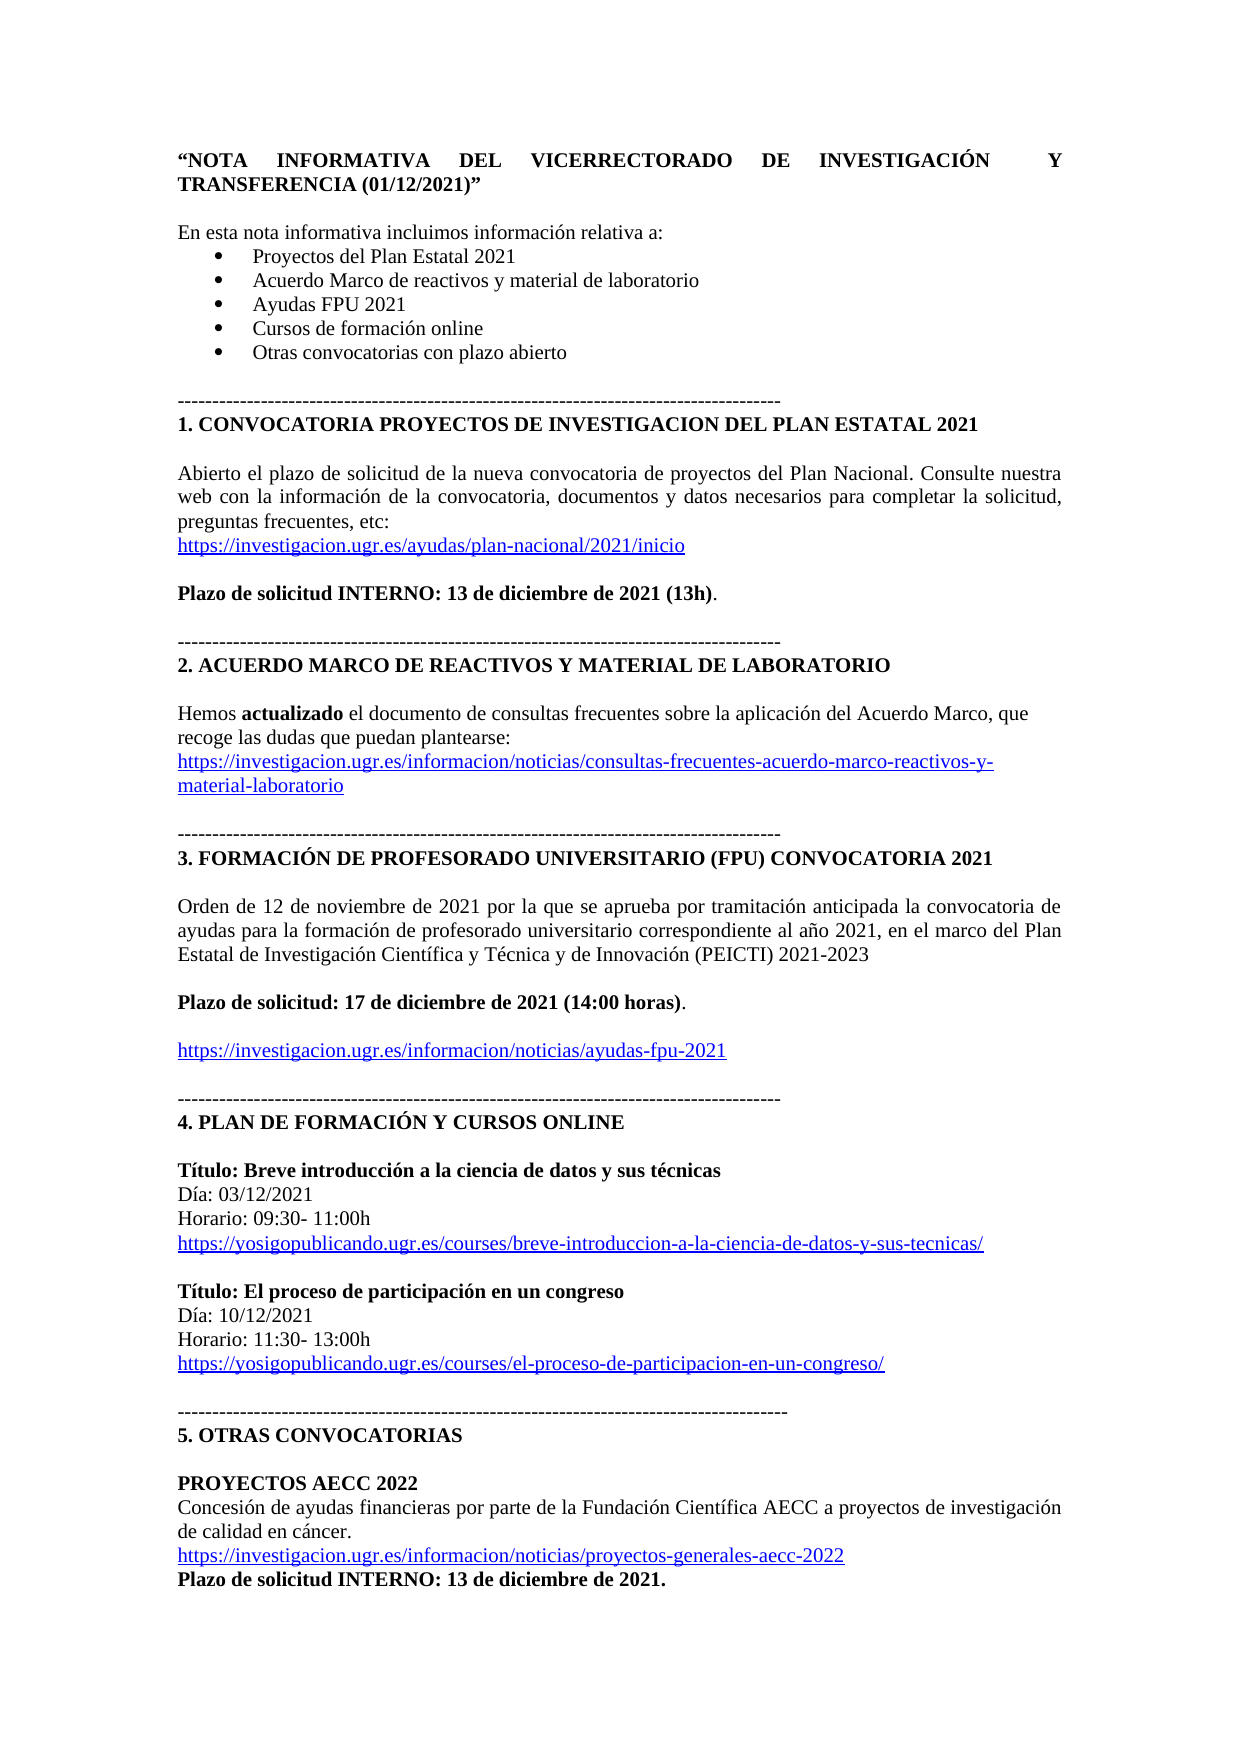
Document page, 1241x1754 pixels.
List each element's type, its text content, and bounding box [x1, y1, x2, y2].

text 2. ACUERDO MARCO DE REACTIVOS Y MATERIAL DE LABORATORIO [177, 653, 1063, 677]
text Abierto el plazo de solicitud de la nueva convocatoria de proyectos del Plan Nacional. Consulte nuestra web con la información de la convocatoria, documentos y datos necesarios para completar la solicitud, preguntas frecuentes, etc: [177, 460, 1063, 533]
text Concesión de ayudas financieras por parte de la Fundación Científica AECC a proyectos de investigación de calidad en cáncer. [177, 1495, 1063, 1543]
list Otras convocatorias con plazo abierto [215, 340, 1063, 364]
text Horario: 09:30- 11:00h [177, 1206, 1063, 1230]
text ---------------------------------------------------------------------------------------- [177, 1399, 1063, 1423]
text Orden de 12 de noviembre de 2021 por la que se aprueba por tramitación anticipada la convocatoria de ayudas para la formación de profesorado universitario correspondiente al año 2021, en el marco del Plan Estatal de Investigación Científica y Técnica y de Innovación (PEICTI) 2021-2023 [177, 893, 1063, 966]
text Hemos actualizado el documento de consultas frecuentes sobre la aplicación del Acuerdo Marco, que recoge las dudas que puedan plantearse: [177, 701, 1063, 749]
list Proyectos del Plan Estatal 2021 [215, 244, 1063, 268]
text https://investigacion.ugr.es/ayudas/plan-nacional/2021/inicio [177, 533, 1063, 557]
text 3. FORMACIÓN DE PROFESORADO UNIVERSITARIO (FPU) CONVOCATORIA 2021 [177, 845, 1063, 869]
text Plazo de solicitud: 17 de diciembre de 2021 (14:00 horas). [177, 990, 1063, 1014]
text Título: Breve introducción a la ciencia de datos y sus técnicas [177, 1158, 1063, 1182]
list Ayudas FPU 2021 [215, 292, 1063, 316]
text https://yosigopublicando.ugr.es/courses/breve-introduccion-a-la-ciencia-de-datos-y-sus-tecnicas/ [177, 1230, 1063, 1254]
text Día: 03/12/2021 [177, 1182, 1063, 1206]
text Plazo de solicitud INTERNO: 13 de diciembre de 2021. [177, 1567, 1063, 1591]
text --------------------------------------------------------------------------------------- [177, 388, 1063, 412]
text 1. CONVOCATORIA PROYECTOS DE INVESTIGACION DEL PLAN ESTATAL 2021 [177, 412, 1063, 436]
text PROYECTOS AECC 2022 [177, 1471, 1063, 1495]
text https://yosigopublicando.ugr.es/courses/el-proceso-de-participacion-en-un-congreso/ [177, 1351, 1063, 1375]
text https://investigacion.ugr.es/informacion/noticias/consultas-frecuentes-acuerdo-marco-reactivos-y-material-laboratorio [177, 749, 1063, 797]
text https://investigacion.ugr.es/informacion/noticias/ayudas-fpu-2021 [177, 1038, 1063, 1062]
text En esta nota informativa incluimos información relativa a: [177, 220, 1063, 244]
list Acuerdo Marco de reactivos y material de laboratorio [215, 268, 1063, 292]
text Horario: 11:30- 13:00h [177, 1327, 1063, 1351]
text --------------------------------------------------------------------------------------- [177, 821, 1063, 845]
text https://investigacion.ugr.es/informacion/noticias/proyectos-generales-aecc-2022 [177, 1543, 1063, 1567]
text Día: 10/12/2021 [177, 1303, 1063, 1327]
text --------------------------------------------------------------------------------------- [177, 1086, 1063, 1110]
text “NOTA INFORMATIVA DEL VICERRECTORADO DE INVESTIGACIÓN Y TRANSFERENCIA (01/12/2021)” [177, 148, 1063, 196]
text Plazo de solicitud INTERNO: 13 de diciembre de 2021 (13h). [177, 581, 1063, 605]
text 5. OTRAS CONVOCATORIAS [177, 1423, 1063, 1447]
text Título: El proceso de participación en un congreso [177, 1278, 1063, 1303]
list Cursos de formación online [215, 316, 1063, 340]
text 4. PLAN DE FORMACIÓN Y CURSOS ONLINE [177, 1110, 1063, 1134]
text --------------------------------------------------------------------------------------- [177, 629, 1063, 653]
